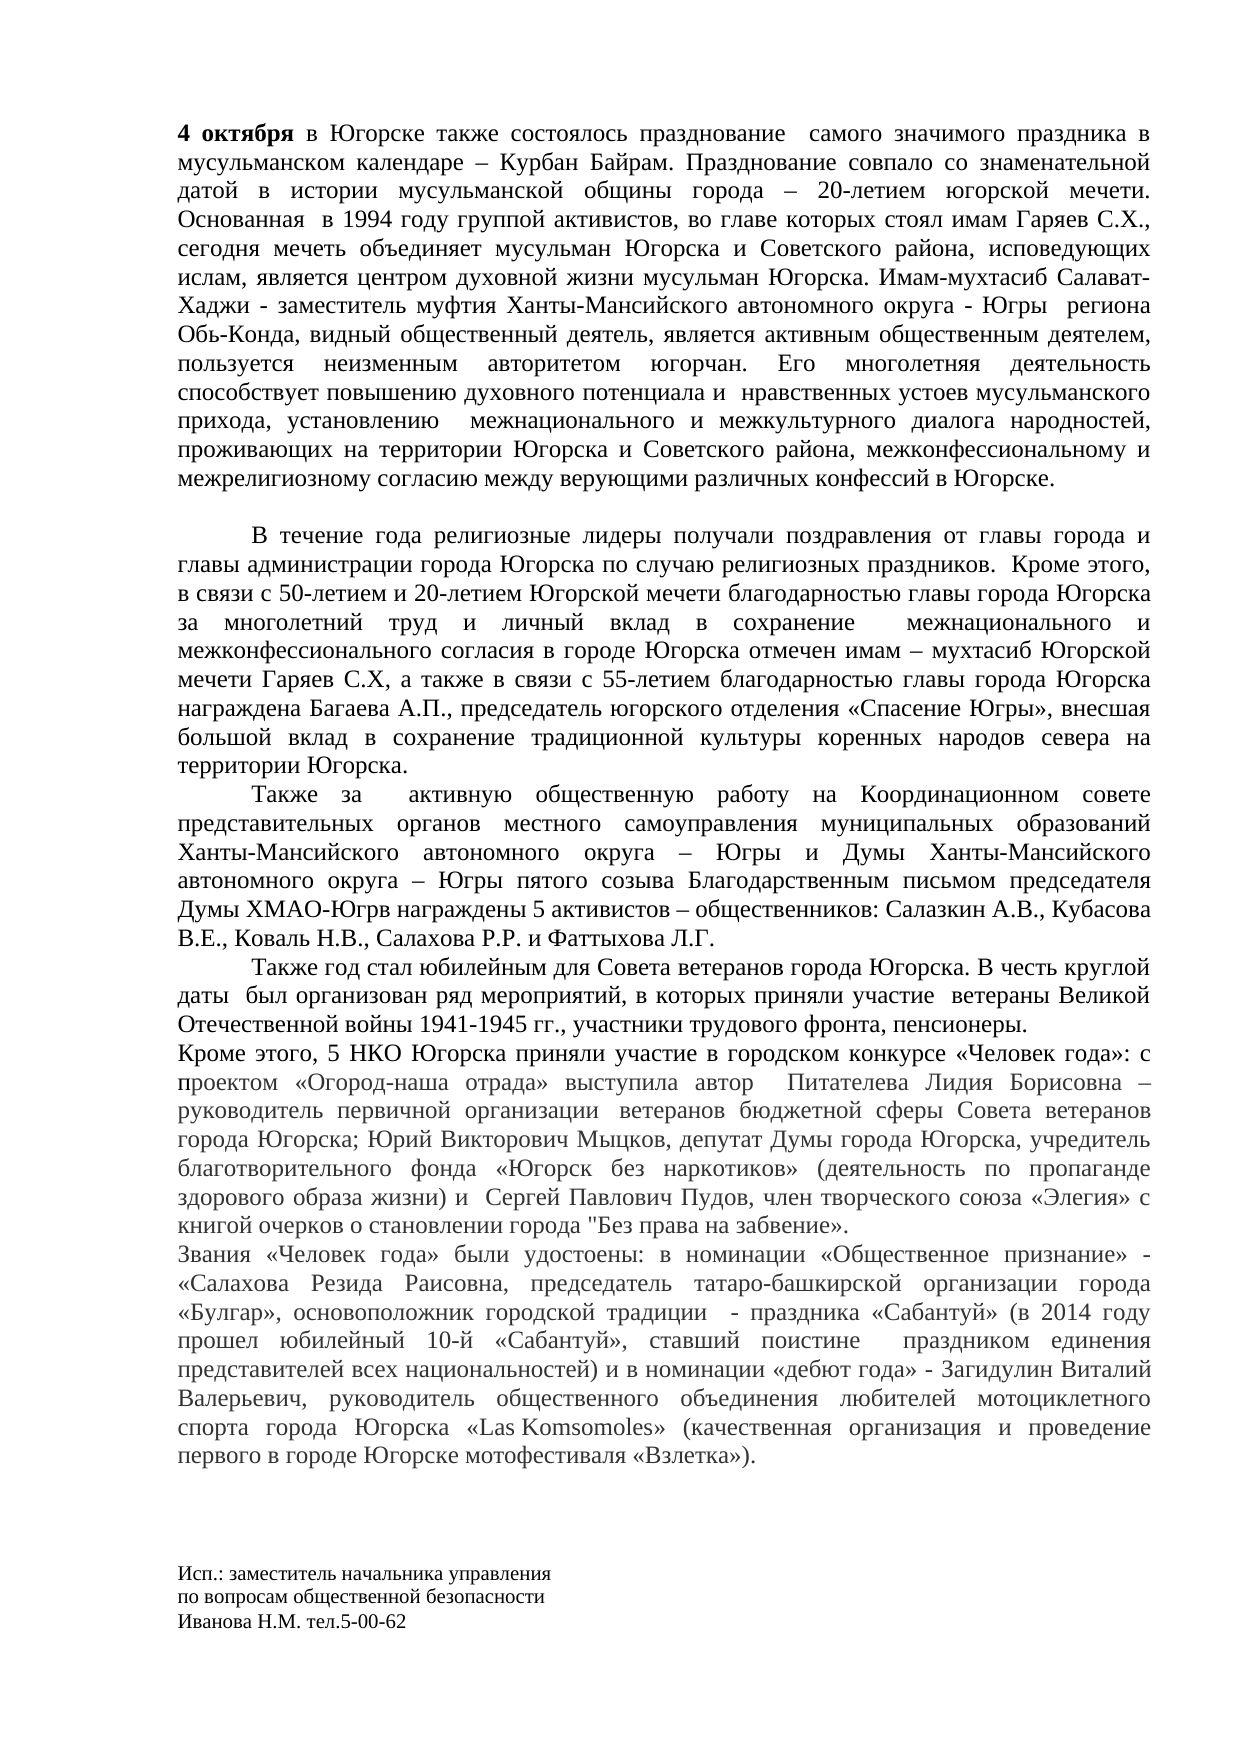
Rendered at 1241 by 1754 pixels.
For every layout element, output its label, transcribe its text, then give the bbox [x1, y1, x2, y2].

text Иванова Н.М. тел.5-00-62 [177, 1608, 1152, 1633]
text Кроме этого, 5 НКО Югорска приняли участие в городском конкурсе «Человек года»: с проектом «Огород-наша отрада» выступила автор Питателева Лидия Борисовна – руководитель первичной организации ветеранов бюджетной сферы Совета ветеранов города Югорска; Юрий Викторович Мыцков, депутат Думы города Югорска, учредитель благотворительного фонда «Югорск без наркотиков» (деятельность по пропаганде здорового образа жизни) и Сергей Павлович Пудов, член творческого союза «Элегия» с книгой очерков о становлении города "Без права на забвение». [177, 1038, 1152, 1239]
text Исп.: заместитель начальника управления [177, 1560, 1152, 1584]
text 4 октября в Югорске также состоялось празднование самого значимого праздника в мусульманском календаре – Курбан Байрам. Празднование совпало со знаменательной датой в истории мусульманской общины города – 20-летием югорской мечети. Основанная в 1994 году группой активистов, во главе которых стоял имам Гаряев С.Х., сегодня мечеть объединяет мусульман Югорска и Советского района, исповедующих ислам, является центром духовной жизни мусульман Югорска. Имам-мухтасиб Салават-Хаджи - заместитель муфтия Ханты-Мансийского автономного округа - Югры региона Обь-Конда, видный общественный деятель, является активным общественным деятелем, пользуется неизменным авторитетом югорчан. Его многолетняя деятельность способствует повышению духовного потенциала и нравственных устоев мусульманского прихода, установлению межнационального и межкультурного диалога народностей, проживающих на территории Югорска и Советского района, межконфессиональному и межрелигиозному согласию между верующими различных конфессий в Югорске. [177, 118, 1152, 492]
text Звания «Человек года» были удостоены: в номинации «Общественное признание» - «Салахова Резида Раисовна, председатель татаро-башкирской организации города «Булгар», основоположник городской традиции - праздника «Сабантуй» (в 2014 году прошел юбилейный 10-й «Сабантуй», ставший поистине праздником единения представителей всех национальностей) и в номинации «дебют года» - Загидулин Виталий Валерьевич, руководитель общественного объединения любителей мотоциклетного спорта города Югорска «Las Komsomoles» (качественная организация и проведение первого в городе Югорске мотофестиваля «Взлетка»). [177, 1239, 1152, 1469]
text Также год стал юбилейным для Совета ветеранов города Югорска. В честь круглой даты был организован ряд мероприятий, в которых приняли участие ветераны Великой Отечественной войны 1941-1945 гг., участники трудового фронта, пенсионеры. [177, 952, 1152, 1038]
text Также за активную общественную работу на Координационном совете представительных органов местного самоуправления муниципальных образований Ханты-Мансийского автономного округа – Югры и Думы Ханты-Мансийского автономного округа – Югры пятого созыва Благодарственным письмом председателя Думы ХМАО-Югрв награждены 5 активистов – общественников: Салазкин А.В., Кубасова В.Е., Коваль Н.В., Салахова Р.Р. и Фаттыхова Л.Г. [177, 779, 1152, 952]
text В течение года религиозные лидеры получали поздравления от главы города и главы администрации города Югорска по случаю религиозных праздников. Кроме этого, в связи с 50-летием и 20-летием Югорской мечети благодарностью главы города Югорска за многолетний труд и личный вклад в сохранение межнационального и межконфессионального согласия в городе Югорска отмечен имам – мухтасиб Югорской мечети Гаряев С.Х, а также в связи с 55-летием благодарностью главы города Югорска награждена Багаева А.П., председатель югорского отделения «Спасение Югры», внесшая большой вклад в сохранение традиционной культуры коренных народов севера на территории Югорска. [177, 521, 1152, 779]
text по вопросам общественной безопасности [177, 1584, 1152, 1608]
